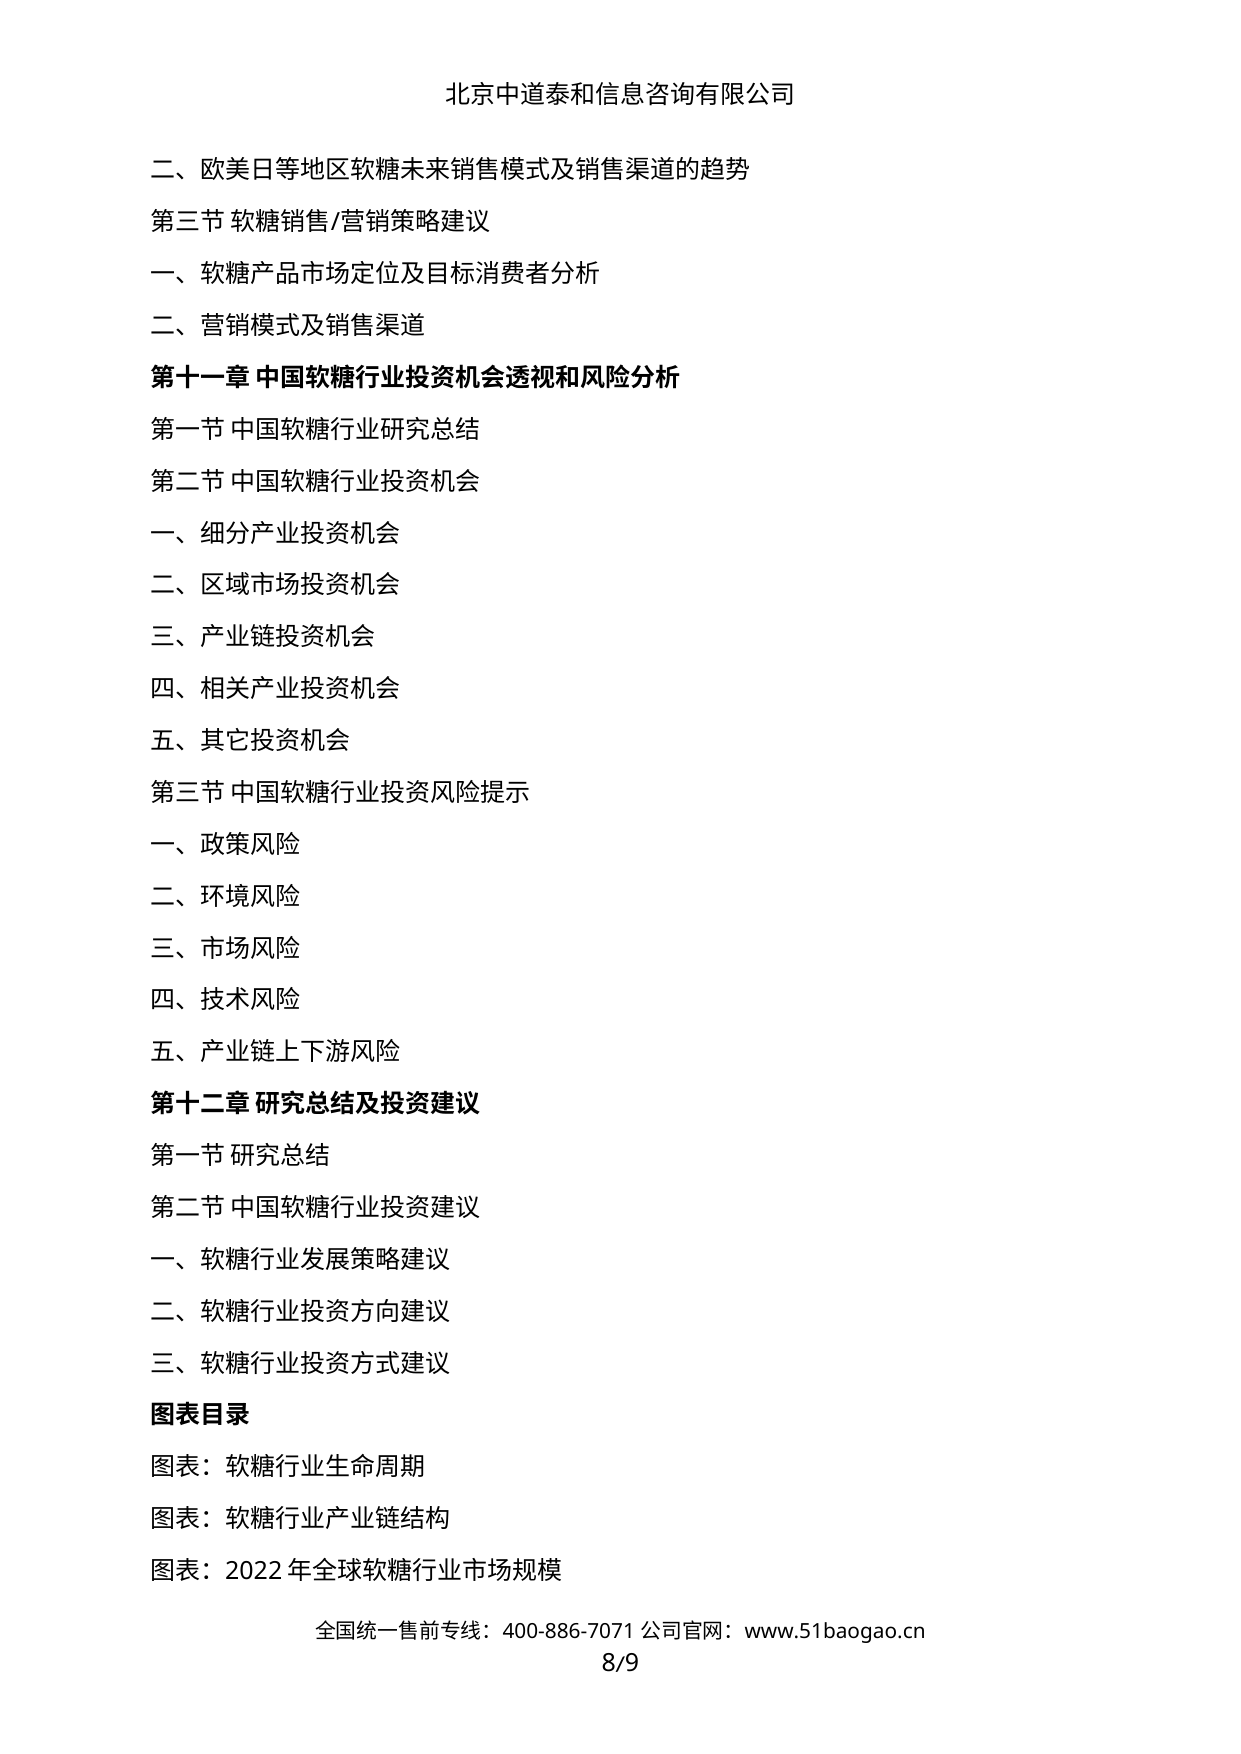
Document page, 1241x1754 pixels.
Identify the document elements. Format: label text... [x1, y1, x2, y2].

text 图表：软糖行业生命周期 [150, 1447, 1090, 1483]
text 第二节 中国软糖行业投资机会 [150, 461, 1090, 497]
text 三、市场风险 [150, 928, 1090, 964]
text 二、环境风险 [150, 876, 1090, 912]
text 一、软糖产品市场定位及目标消费者分析 [150, 254, 1090, 290]
text 图表目录 [150, 1395, 1090, 1431]
text 图表：软糖行业产业链结构 [150, 1499, 1090, 1535]
text 第三节 中国软糖行业投资风险提示 [150, 772, 1090, 809]
text 四、相关产业投资机会 [150, 669, 1090, 705]
text 四、技术风险 [150, 980, 1090, 1016]
text 二、区域市场投资机会 [150, 565, 1090, 601]
text 五、其它投资机会 [150, 721, 1090, 757]
text 第十一章 中国软糖行业投资机会透视和风险分析 [150, 357, 1090, 394]
text 第一节 研究总结 [150, 1136, 1090, 1172]
text 二、欧美日等地区软糖未来销售模式及销售渠道的趋势 [150, 150, 1090, 186]
text 图表：2022年全球软糖行业市场规模 [150, 1551, 1090, 1587]
text 二、软糖行业投资方向建议 [150, 1291, 1090, 1327]
text 第十二章 研究总结及投资建议 [150, 1084, 1090, 1120]
text 二、营销模式及销售渠道 [150, 306, 1090, 342]
text 五、产业链上下游风险 [150, 1032, 1090, 1068]
text 一、软糖行业发展策略建议 [150, 1239, 1090, 1276]
text 三、软糖行业投资方式建议 [150, 1343, 1090, 1379]
text 第三节 软糖销售/营销策略建议 [150, 202, 1090, 238]
text 三、产业链投资机会 [150, 617, 1090, 653]
text 第一节 中国软糖行业研究总结 [150, 409, 1090, 446]
text 一、细分产业投资机会 [150, 513, 1090, 549]
text 一、政策风险 [150, 824, 1090, 861]
text 第二节 中国软糖行业投资建议 [150, 1187, 1090, 1224]
